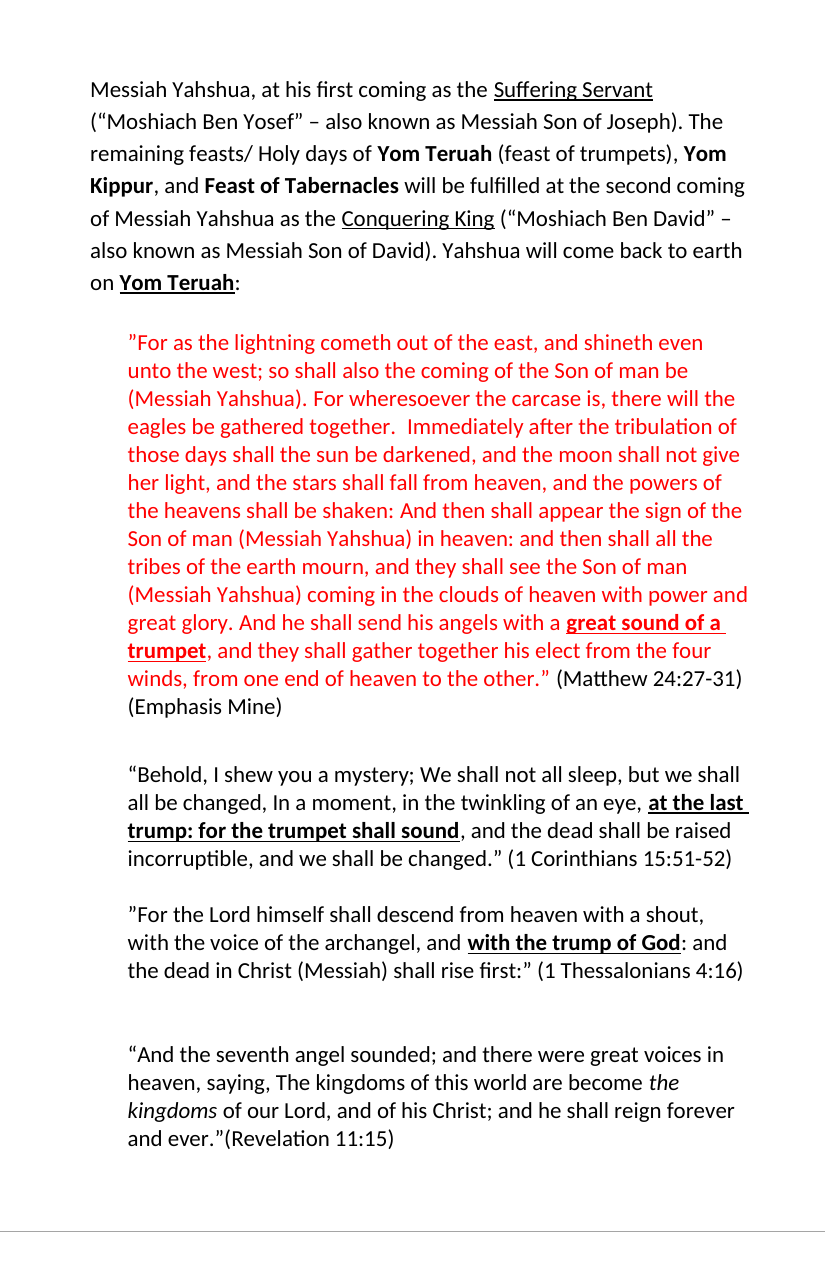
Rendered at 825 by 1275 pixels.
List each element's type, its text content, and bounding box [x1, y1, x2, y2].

text ”For the Lord himself shall descend from heaven with a shout, with the voice of the archangel, and with the trump of God: and the dead in Christ (Messiah) shall rise first:” (1 Thessalonians 4:16) [90, 900, 750, 984]
text ”For as the lightning cometh out of the east, and shineth even unto the west; so shall also the coming of the Son of man be (Messiah Yahshua). For wheresoever the carcase is, there will the eagles be gathered together. Immediately after the tribulation of those days shall the sun be darkened, and the moon shall not give her light, and the stars shall fall from heaven, and the powers of the heavens shall be shaken: And then shall appear the sign of the Son of man (Messiah Yahshua) in heaven: and then shall all the tribes of the earth mourn, and they shall see the Son of man (Messiah Yahshua) coming in the clouds of heaven with power and great glory. And he shall send his angels with a great sound of a trumpet, and they shall gather together his elect from the four winds, from one end of heaven to the other.” (Matthew 24:27-31) (Emphasis Mine) [90, 328, 750, 721]
text “And the seventh angel sounded; and there were great voices in heaven, saying, The kingdoms of this world are become the kingdoms of our Lord, and of his Christ; and he shall reign forever and ever.”(Revelation 11:15) [90, 1041, 750, 1153]
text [90, 75, 750, 296]
text “Behold, I shew you a mystery; We shall not all sleep, but we shall all be changed, In a moment, in the twinkling of an eye, at the last trump: for the trumpet shall sound, and the dead shall be raised incorruptible, and we shall be changed.” (1 Corinthians 15:51-52) [90, 760, 750, 872]
